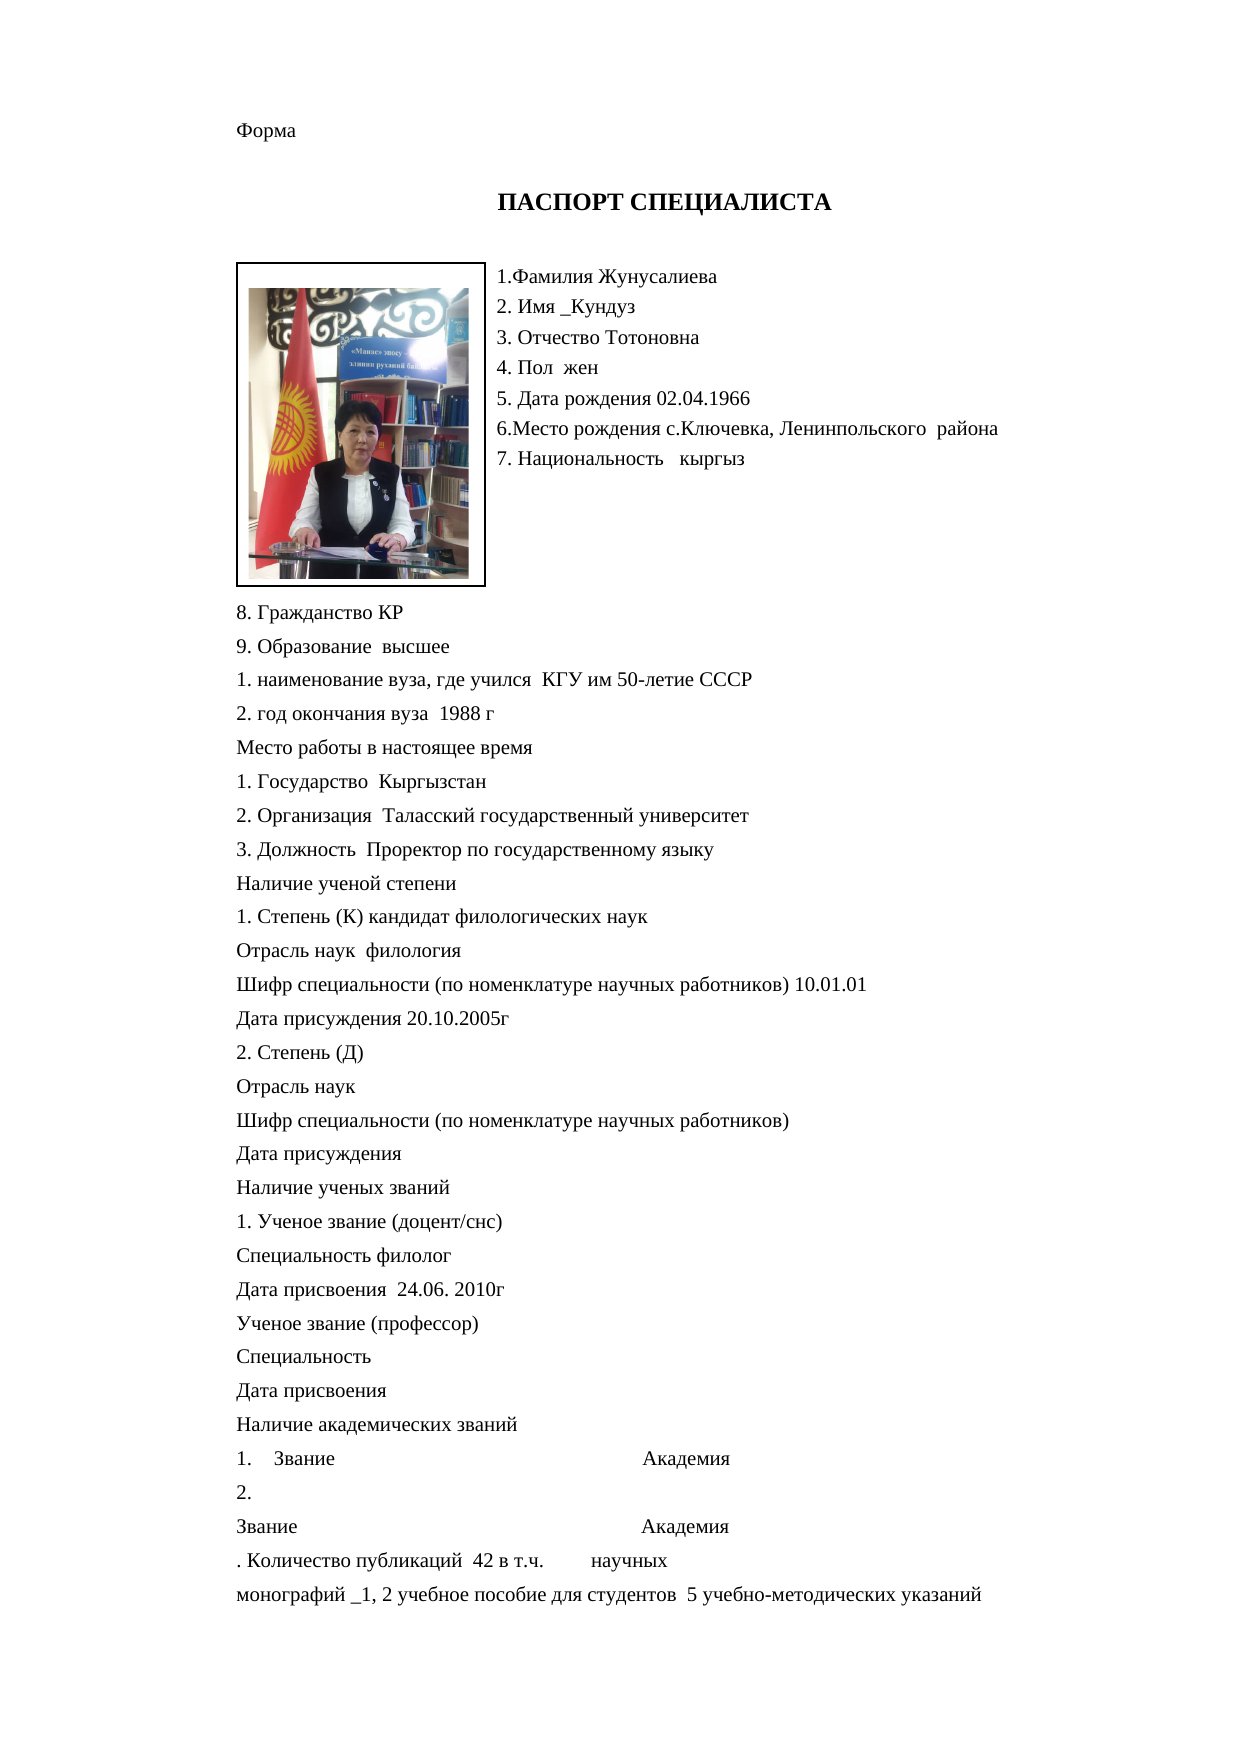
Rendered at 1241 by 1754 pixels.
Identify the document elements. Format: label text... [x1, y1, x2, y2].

text Форма [177, 118, 1152, 142]
text 1. Ученое звание (доцент/снс) [177, 1209, 1152, 1233]
text Место работы в настоящее время [177, 735, 1152, 759]
text Шифр специальности (по номенклатуре научных работников) [177, 1107, 1152, 1132]
text 8. Гражданство КР [177, 600, 1152, 624]
text Звание Академия [177, 1514, 1152, 1538]
text Наличие ученой степени [177, 871, 1152, 894]
text Дата присвоения [177, 1378, 1152, 1402]
text . Количество публикаций 42 в т.ч. научных [177, 1548, 1152, 1572]
text Ученое звание (профессор) [177, 1311, 1152, 1335]
text Отрасль наук филология [177, 938, 1152, 962]
text Наличие академических званий [177, 1412, 1152, 1436]
text Шифр специальности (по номенклатуре научных работников) 10.01.01 [177, 972, 1152, 996]
text Наличие ученых званий [177, 1175, 1152, 1199]
text 2. Организация Таласский государственный университет [177, 803, 1152, 827]
text 1. наименование вуза, где учился КГУ им 50-летие СССР [177, 667, 1152, 691]
text Специальность филолог [177, 1243, 1152, 1267]
text Дата присуждения [177, 1141, 1152, 1165]
table_header [238, 264, 484, 585]
text 2. Степень (Д) [177, 1040, 1152, 1064]
text 3. Должность Проректор по государственному языку [177, 837, 1152, 861]
text Дата присуждения 20.10.2005г [177, 1006, 1152, 1030]
picture [248, 288, 469, 579]
text 1. Степень (К) кандидат филологических наук [177, 904, 1152, 928]
text Дата присвоения 24.06. 2010г [177, 1277, 1152, 1301]
text 1. Государство Кыргызстан [177, 769, 1152, 793]
text 9. Образование высшее [177, 633, 1152, 658]
text Специальность [177, 1344, 1152, 1368]
text 2. год окончания вуза 1988 г [177, 701, 1152, 725]
list Звание Академия [236, 1446, 1152, 1470]
table_header 1.Фамилия Жунусалиева 2. Имя _Кундуз 3. Отчество Тотоновна 4. Пол жен 5. Дата рождения 02.04.1966 6.Место рождения с.Ключевка, Ленинпольского района 7. Национальность кыргыз [486, 262, 1152, 585]
text Отрасль наук [177, 1074, 1152, 1098]
text ПАСПОРТ СПЕЦИАЛИСТА [295, 187, 1033, 216]
text монографий _1, 2 учебное пособие для студентов 5 учебно-методических указаний [177, 1581, 1152, 1606]
